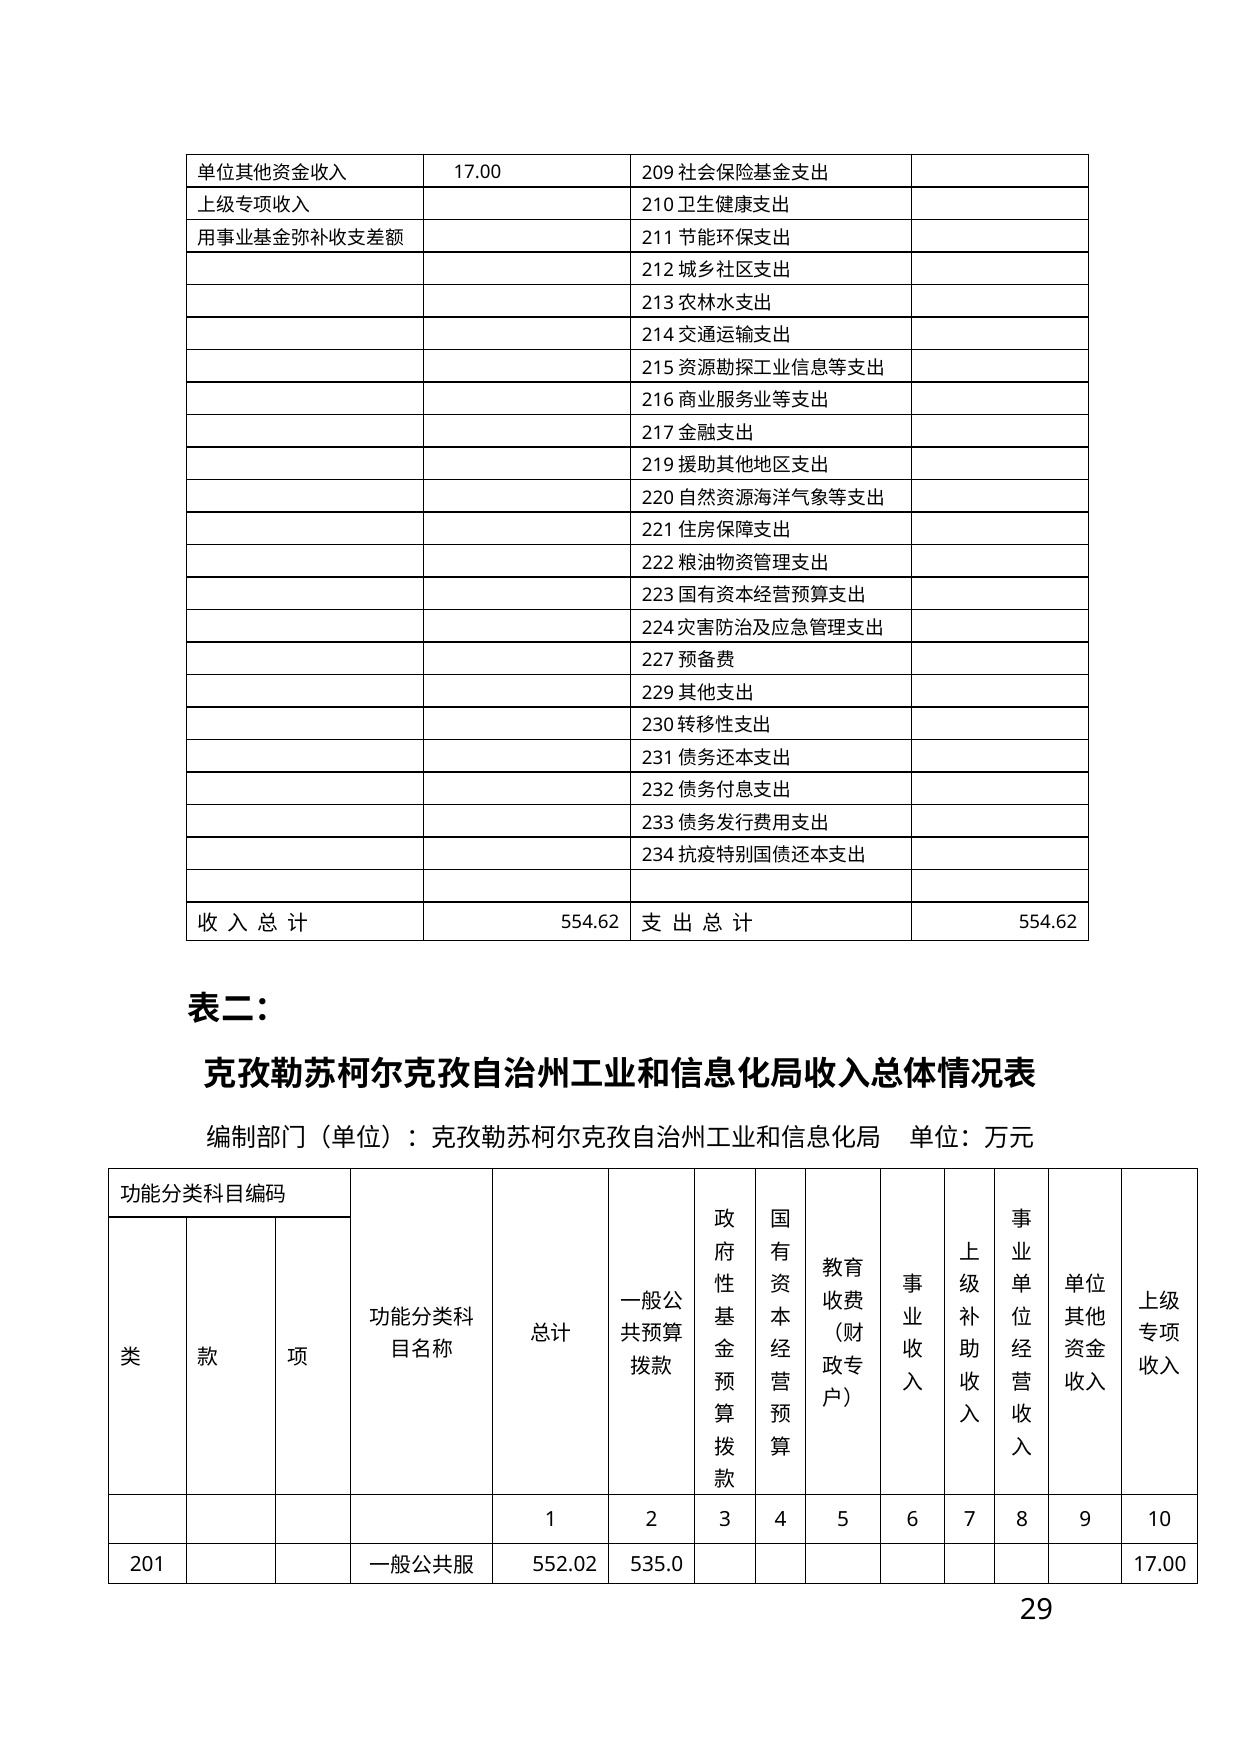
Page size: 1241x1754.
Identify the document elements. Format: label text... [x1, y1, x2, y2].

table_cell [912, 350, 1088, 381]
table_cell 219 援助其他地区支出 [631, 448, 911, 479]
table_header 功能分类科目名称 [351, 1169, 492, 1494]
table_cell [187, 383, 423, 414]
table_cell [424, 220, 630, 251]
table_cell 554.62 [424, 903, 630, 939]
table_cell 535.02 [609, 1544, 694, 1583]
table_cell [912, 448, 1088, 479]
table_cell [276, 1495, 350, 1542]
table_cell [424, 480, 630, 511]
table_cell [424, 513, 630, 544]
table_cell [424, 708, 630, 739]
table_cell 用事业基金弥补收支差额 [187, 220, 423, 251]
table_cell [912, 870, 1088, 901]
table_cell 215 资源勘探工业信息等支出 [631, 350, 911, 381]
table_cell [187, 643, 423, 674]
text 克孜勒苏柯尔克孜自治州工业和信息化局收入总体情况表 [187, 1038, 1053, 1103]
table_cell 8 [995, 1495, 1048, 1542]
table_cell [424, 870, 630, 901]
table_header 事业单位经营收入 [995, 1169, 1048, 1494]
table_cell [912, 220, 1088, 251]
table_header 一般公共预算拨款 [609, 1169, 694, 1494]
table_cell [424, 805, 630, 836]
table_cell [912, 383, 1088, 414]
table_cell 213 农林水支出 [631, 285, 911, 316]
table_cell [424, 448, 630, 479]
table_cell 222 粮油物资管理支出 [631, 545, 911, 576]
table_header 上级补助收入 [945, 1169, 994, 1494]
table_cell [187, 773, 423, 804]
table_cell [881, 1544, 944, 1583]
table_cell [912, 708, 1088, 739]
table_cell 232 债务付息支出 [631, 773, 911, 804]
table_cell [424, 253, 630, 284]
table_cell [424, 415, 630, 446]
text 表二： [187, 973, 1053, 1038]
table_cell [424, 773, 630, 804]
table_cell [912, 480, 1088, 511]
table_cell 554.62 [912, 903, 1088, 939]
table_cell [912, 643, 1088, 674]
table_cell [695, 1544, 755, 1583]
table_cell [187, 675, 423, 706]
table_cell 221 住房保障支出 [631, 513, 911, 544]
table_cell [424, 188, 630, 219]
table_cell [187, 253, 423, 284]
table_cell 上级专项收入 [187, 188, 423, 219]
table_cell [187, 1495, 275, 1542]
table_cell [424, 545, 630, 576]
table_cell [806, 1544, 880, 1583]
table_cell [187, 448, 423, 479]
table_cell [424, 318, 630, 349]
table_cell 17.00 [1122, 1544, 1197, 1583]
table_cell 支 出 总 计 [631, 903, 911, 939]
table_header 国有资本经营预算 [756, 1169, 805, 1494]
table_header 上级专项收入 [1122, 1169, 1197, 1494]
table_cell [424, 838, 630, 869]
table_cell [187, 318, 423, 349]
table_cell 单位其他资金收入 [187, 155, 423, 186]
table_cell 216 商业服务业等支出 [631, 383, 911, 414]
table_cell [912, 318, 1088, 349]
table_cell [187, 545, 423, 576]
table_cell [995, 1544, 1048, 1583]
table_cell 220 自然资源海洋气象等支出 [631, 480, 911, 511]
table_cell 款 [187, 1218, 275, 1494]
table_cell [912, 740, 1088, 771]
table_cell [1049, 1544, 1121, 1583]
table_cell [424, 350, 630, 381]
table_cell [912, 610, 1088, 641]
text 编制部门（单位）：克孜勒苏柯尔克孜自治州工业和信息化局 单位：万元 [187, 1103, 1053, 1168]
table_cell 227 预备费 [631, 643, 911, 674]
table_cell [187, 740, 423, 771]
table_cell 234 抗疫特别国债还本支出 [631, 838, 911, 869]
table_cell [424, 383, 630, 414]
table_cell 17.00 [424, 155, 630, 186]
table_cell 212 城乡社区支出 [631, 253, 911, 284]
table_cell [912, 545, 1088, 576]
table_cell [424, 578, 630, 609]
table_cell [912, 415, 1088, 446]
table_cell [276, 1544, 350, 1583]
table_cell 10 [1122, 1495, 1197, 1542]
table_header 教育收费（财政专户） [806, 1169, 880, 1494]
table_cell 9 [1049, 1495, 1121, 1542]
table_cell 类 [109, 1218, 186, 1494]
table_cell 项 [276, 1218, 350, 1494]
table_cell 230转移性支出 [631, 708, 911, 739]
table_cell [424, 740, 630, 771]
table_cell [187, 1544, 275, 1583]
table_cell 6 [881, 1495, 944, 1542]
table_cell 201 [109, 1544, 186, 1583]
table_cell [187, 350, 423, 381]
table_cell [187, 610, 423, 641]
table_cell 229 其他支出 [631, 675, 911, 706]
table_cell 收 入 总 计 [187, 903, 423, 939]
table_cell 552.02 [493, 1544, 608, 1583]
table_cell [424, 610, 630, 641]
table_cell [187, 578, 423, 609]
table_cell [912, 513, 1088, 544]
table_cell 2 [609, 1495, 694, 1542]
table_cell [912, 285, 1088, 316]
table_cell [187, 708, 423, 739]
table_cell 211 节能环保支出 [631, 220, 911, 251]
table_cell [187, 480, 423, 511]
table_cell 214 交通运输支出 [631, 318, 911, 349]
table_cell [631, 870, 911, 901]
table_cell 231 债务还本支出 [631, 740, 911, 771]
table_cell 233 债务发行费用支出 [631, 805, 911, 836]
table_cell [424, 285, 630, 316]
table_cell [187, 415, 423, 446]
table_cell 一般公共服务支出 [351, 1544, 492, 1583]
table_cell [187, 805, 423, 836]
table_header 政府性基金预算拨款 [695, 1169, 755, 1494]
table_cell 223 国有资本经营预算支出 [631, 578, 911, 609]
table_cell [187, 513, 423, 544]
table_cell 4 [756, 1495, 805, 1542]
table_cell 3 [695, 1495, 755, 1542]
table_cell [756, 1544, 805, 1583]
table_cell [912, 773, 1088, 804]
table_cell 217 金融支出 [631, 415, 911, 446]
table_cell [109, 1495, 186, 1542]
table_cell [187, 838, 423, 869]
table_cell [424, 643, 630, 674]
table_cell 5 [806, 1495, 880, 1542]
table_cell [912, 675, 1088, 706]
table_cell [945, 1544, 994, 1583]
table_cell [912, 188, 1088, 219]
table_cell [187, 870, 423, 901]
table_cell [912, 805, 1088, 836]
table_header 功能分类科目编码 [109, 1169, 350, 1216]
table_cell 224灾害防治及应急管理支出 [631, 610, 911, 641]
table_cell [187, 285, 423, 316]
table_cell [351, 1495, 492, 1542]
table_cell [912, 155, 1088, 186]
table_header 单位其他资金收入 [1049, 1169, 1121, 1494]
table_cell [912, 578, 1088, 609]
table_header 总计 [493, 1169, 608, 1494]
table_cell [912, 253, 1088, 284]
table_header 事业收入 [881, 1169, 944, 1494]
table_cell 1 [493, 1495, 608, 1542]
table_cell 209 社会保险基金支出 [631, 155, 911, 186]
table_cell [424, 675, 630, 706]
table_cell 7 [945, 1495, 994, 1542]
table_cell 210卫生健康支出 [631, 188, 911, 219]
table_cell [912, 838, 1088, 869]
